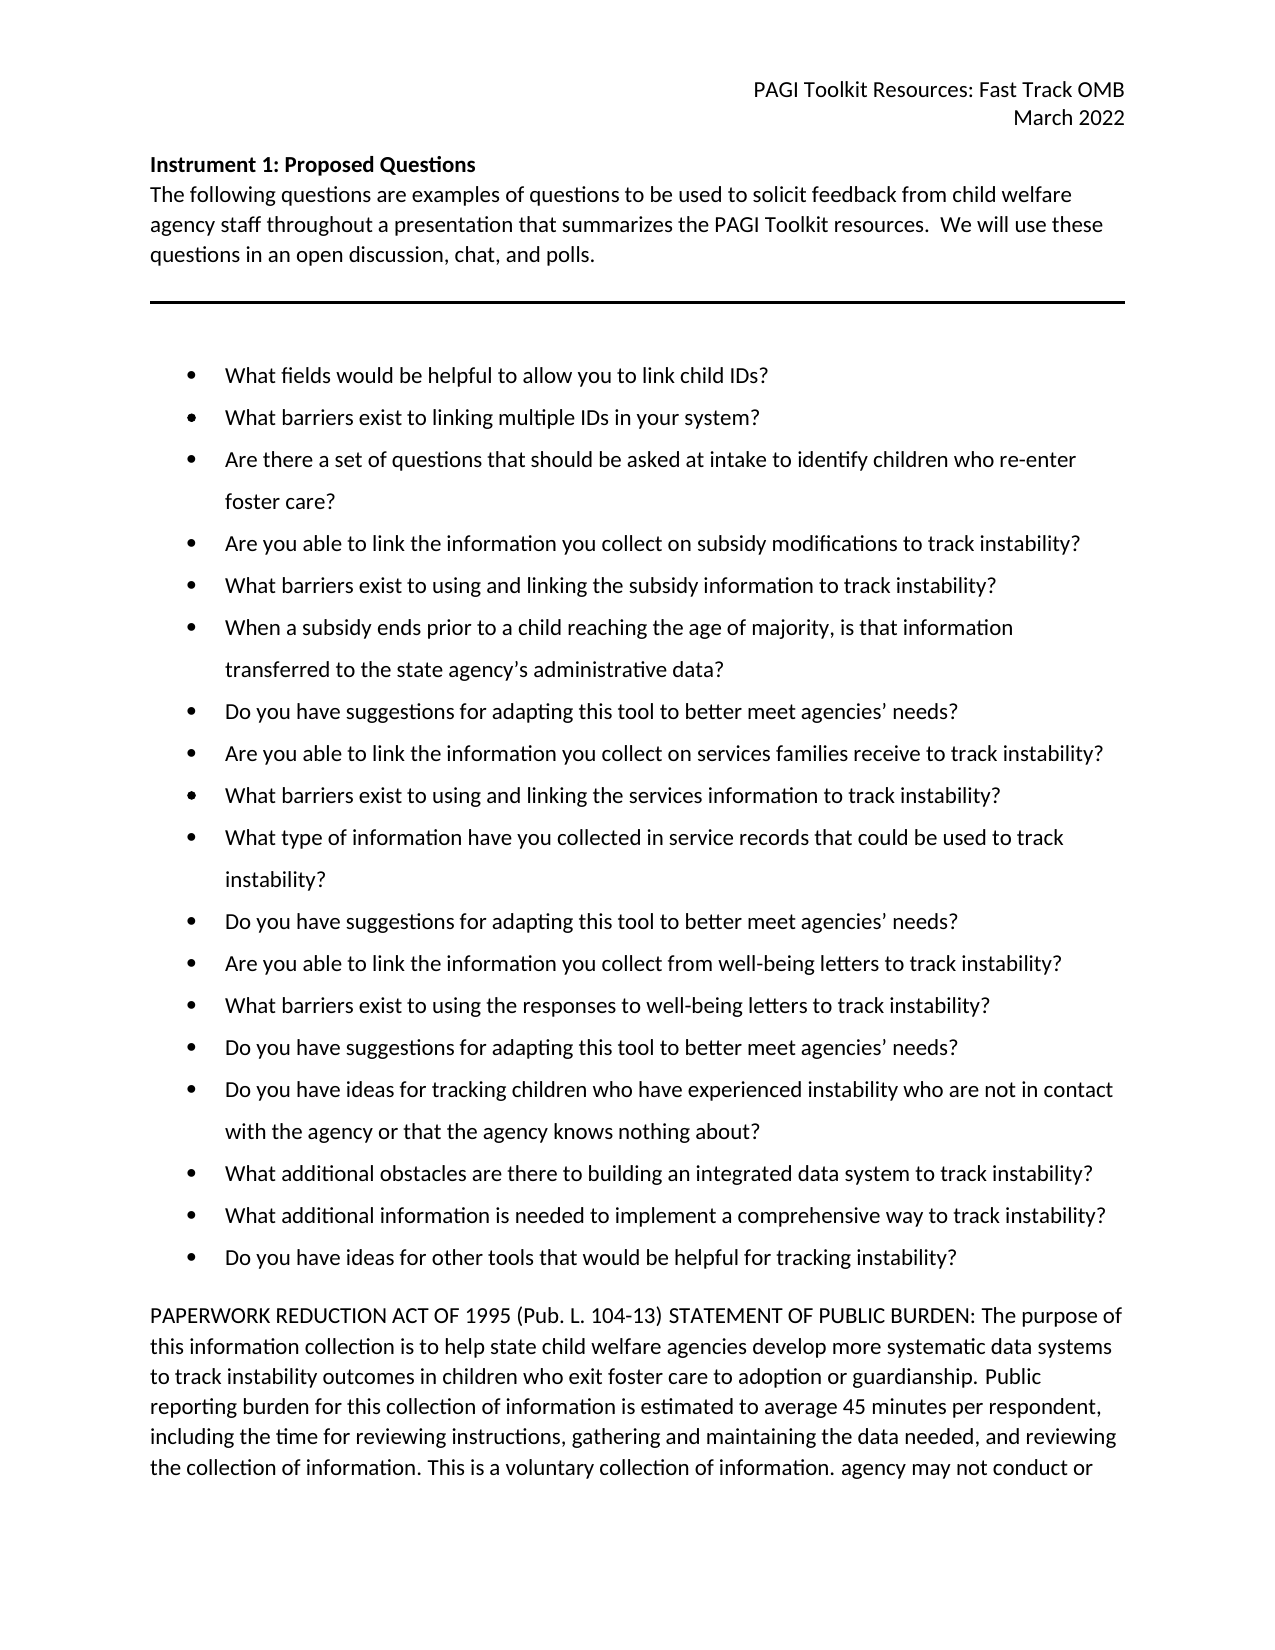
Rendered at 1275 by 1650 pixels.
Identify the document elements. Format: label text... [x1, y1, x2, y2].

list What additional obstacles are there to building an integrated data system to track instability? [187, 1159, 1125, 1187]
list What fields would be helpful to allow you to link child IDs? [187, 361, 1125, 389]
list Are you able to link the information you collect from well-being letters to track instability? [187, 949, 1125, 977]
list What type of information have you collected in service records that could be used to track instability? [187, 823, 1125, 893]
list What barriers exist to using the responses to well-being letters to track instability? [187, 991, 1125, 1019]
list What additional information is needed to implement a comprehensive way to track instability? [187, 1201, 1125, 1229]
list Do you have suggestions for adapting this tool to better meet agencies’ needs? [187, 907, 1125, 935]
list Do you have ideas for other tools that would be helpful for tracking instability? [187, 1243, 1125, 1271]
list What barriers exist to linking multiple IDs in your system? [187, 403, 1125, 431]
list Do you have suggestions for adapting this tool to better meet agencies’ needs? [187, 1033, 1125, 1061]
text The following questions are examples of questions to be used to solicit feedback from child welfare agency staff throughout a presentation that summarizes the PAGI Toolkit resources. We will use these questions in an open discussion, chat, and polls. [150, 180, 1125, 269]
list When a subsidy ends prior to a child reaching the age of majority, is that information transferred to the state agency’s administrative data? [187, 613, 1125, 683]
list Are there a set of questions that should be asked at intake to identify children who re-enter foster care? [187, 445, 1125, 515]
list Are you able to link the information you collect on services families receive to track instability? [187, 739, 1125, 767]
list Do you have ideas for tracking children who have experienced instability who are not in contact with the agency or that the agency knows nothing about? [187, 1075, 1125, 1145]
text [150, 1302, 1125, 1481]
list Do you have suggestions for adapting this tool to better meet agencies’ needs? [187, 697, 1125, 725]
text Instrument 1: Proposed Questions [150, 150, 1125, 178]
list Are you able to link the information you collect on subsidy modifications to track instability? [187, 529, 1125, 557]
list What barriers exist to using and linking the services information to track instability? [187, 781, 1125, 809]
list What barriers exist to using and linking the subsidy information to track instability? [187, 571, 1125, 599]
